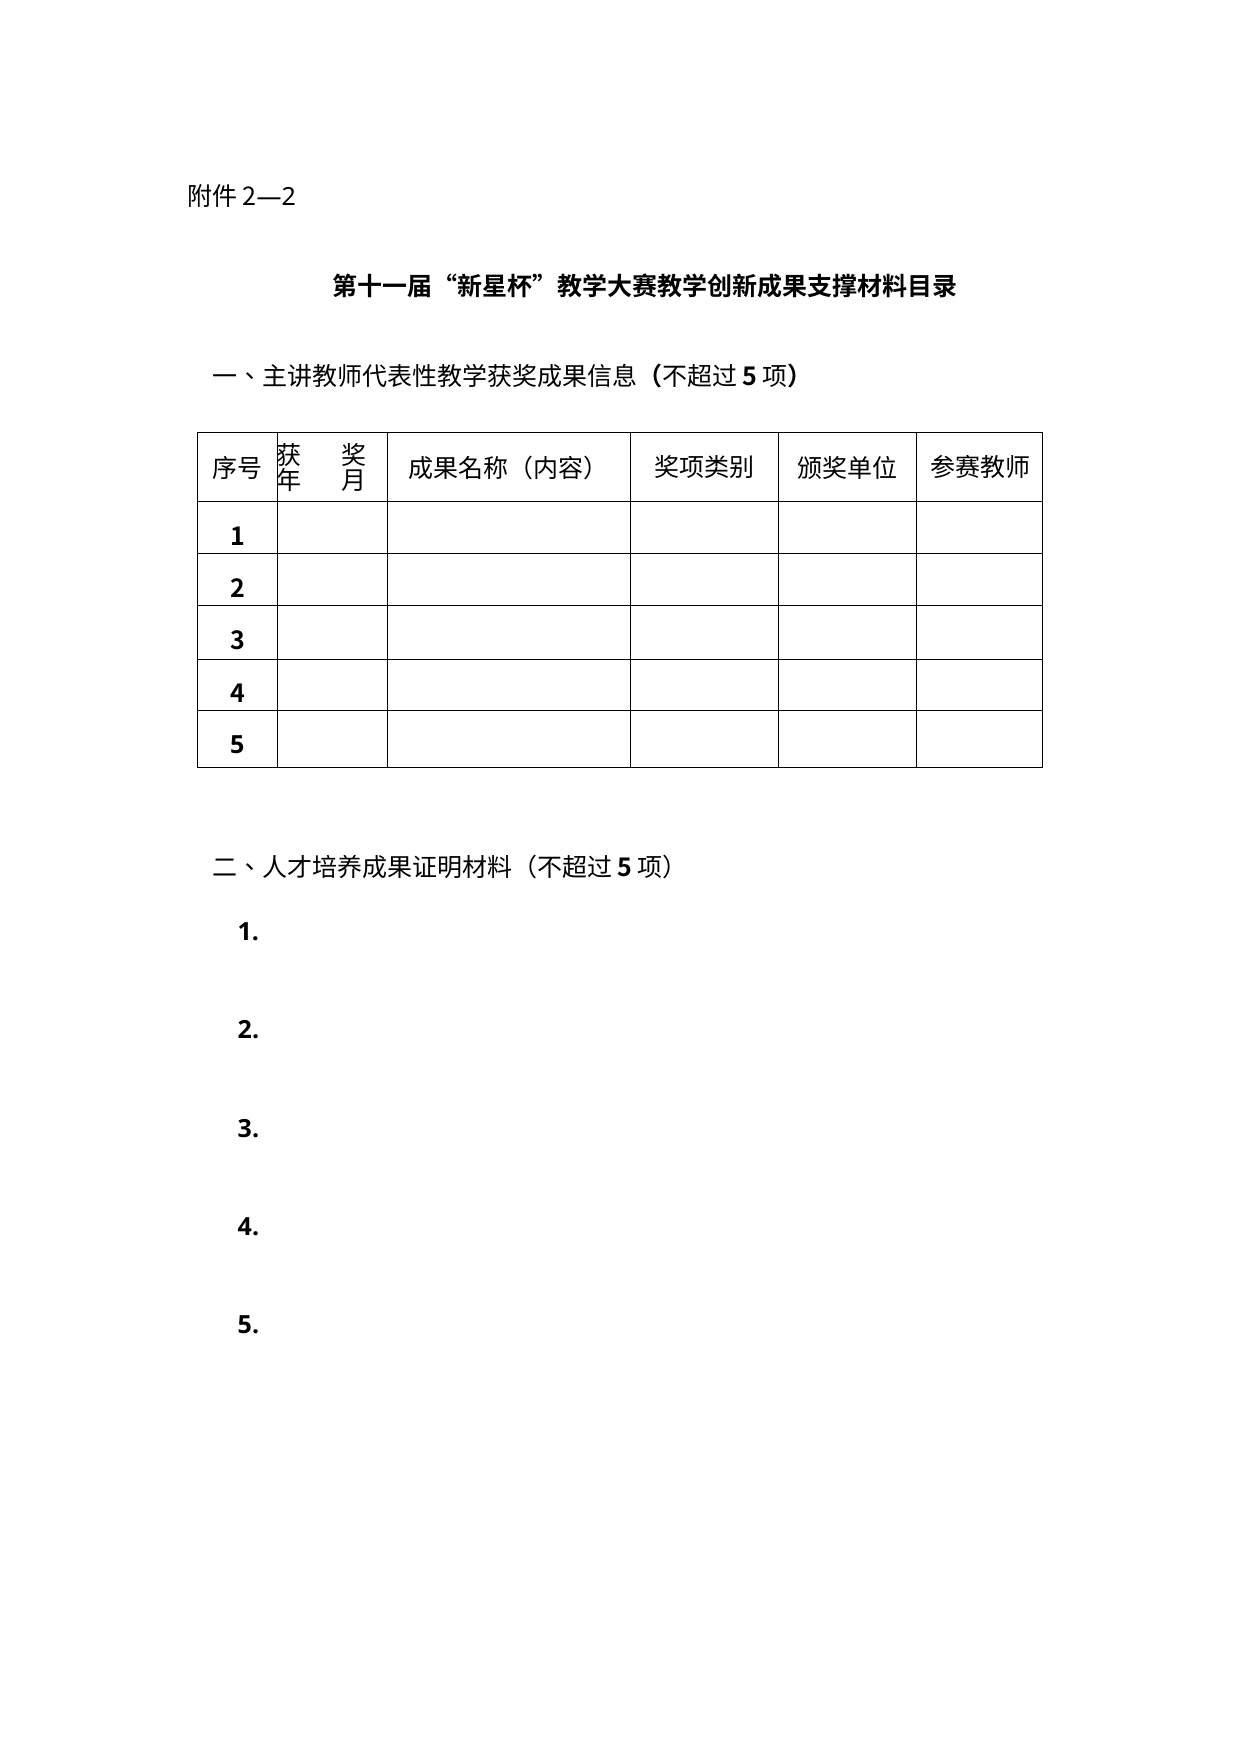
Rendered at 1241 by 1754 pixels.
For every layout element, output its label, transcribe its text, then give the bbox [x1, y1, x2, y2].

table_cell [631, 606, 778, 658]
table_cell [388, 554, 630, 605]
table_cell [278, 606, 387, 658]
text 1. [187, 898, 1053, 963]
table_header 成果名称（内容） [388, 433, 630, 501]
table_cell [917, 502, 1042, 553]
table_header 序号 [198, 433, 277, 501]
table_header 参赛教师 排名 [917, 433, 1042, 501]
table_cell 5 [198, 711, 277, 767]
text 3. [187, 1095, 1053, 1160]
table_cell [779, 502, 916, 553]
table_cell [278, 502, 387, 553]
table_header 颁奖单位 [779, 433, 916, 501]
subtitle 一、主讲教师代表性教学获奖成果信息（不超过5项） [187, 342, 1053, 407]
table_cell 1 [198, 502, 277, 553]
table_cell [779, 660, 916, 710]
subtitle 第十一届“新星杯”教学大赛教学创新成果支撑材料目录 [187, 252, 1053, 317]
table_cell [917, 606, 1042, 658]
text 2. [187, 997, 1053, 1062]
table_cell [779, 711, 916, 767]
text 4. [187, 1193, 1053, 1258]
table_cell [917, 660, 1042, 710]
table_header 奖项类别 与等级 [631, 433, 778, 501]
table_cell [388, 502, 630, 553]
table_cell [388, 711, 630, 767]
table_header 奖月 获年 [278, 433, 387, 501]
subtitle 附件2—2 [187, 162, 1053, 227]
table_cell [631, 554, 778, 605]
text 5. [187, 1292, 1053, 1357]
table_cell [779, 606, 916, 658]
table_cell 3 [198, 606, 277, 658]
table_cell [917, 711, 1042, 767]
table_cell 4 [198, 660, 277, 710]
table_cell [631, 660, 778, 710]
text 二、人才培养成果证明材料（不超过5项） [187, 833, 1053, 898]
table_cell [278, 554, 387, 605]
table_cell [388, 660, 630, 710]
table_cell 2 [198, 554, 277, 605]
table_cell [631, 711, 778, 767]
table_cell [631, 502, 778, 553]
table_cell [388, 606, 630, 658]
table_cell [779, 554, 916, 605]
table_cell [917, 554, 1042, 605]
table_cell [278, 660, 387, 710]
table_cell [278, 711, 387, 767]
